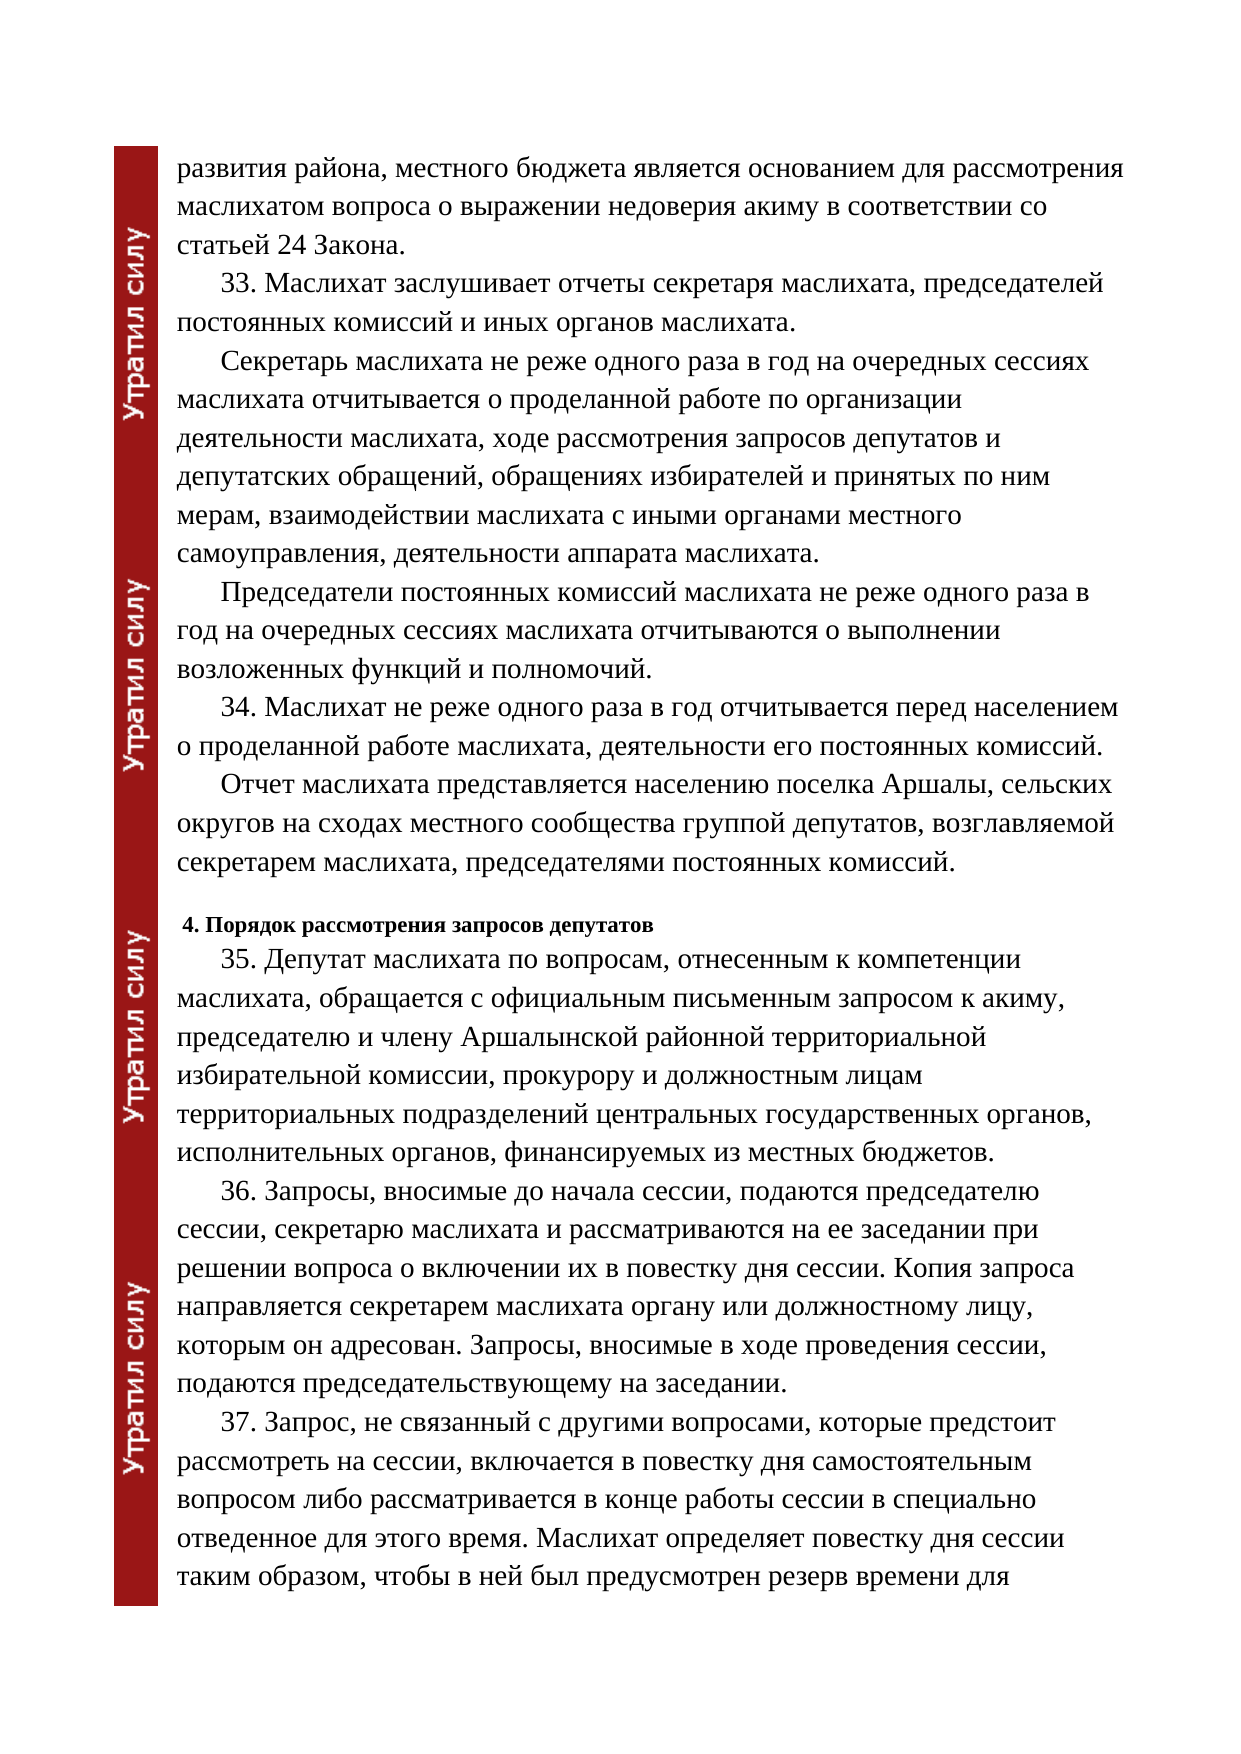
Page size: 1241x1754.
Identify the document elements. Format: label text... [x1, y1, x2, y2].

picture [114, 1592, 158, 1606]
picture [114, 146, 158, 150]
picture [114, 907, 158, 911]
picture [114, 938, 158, 942]
text 4. Порядок рассмотрения запросов депутатов [112, 911, 1128, 938]
